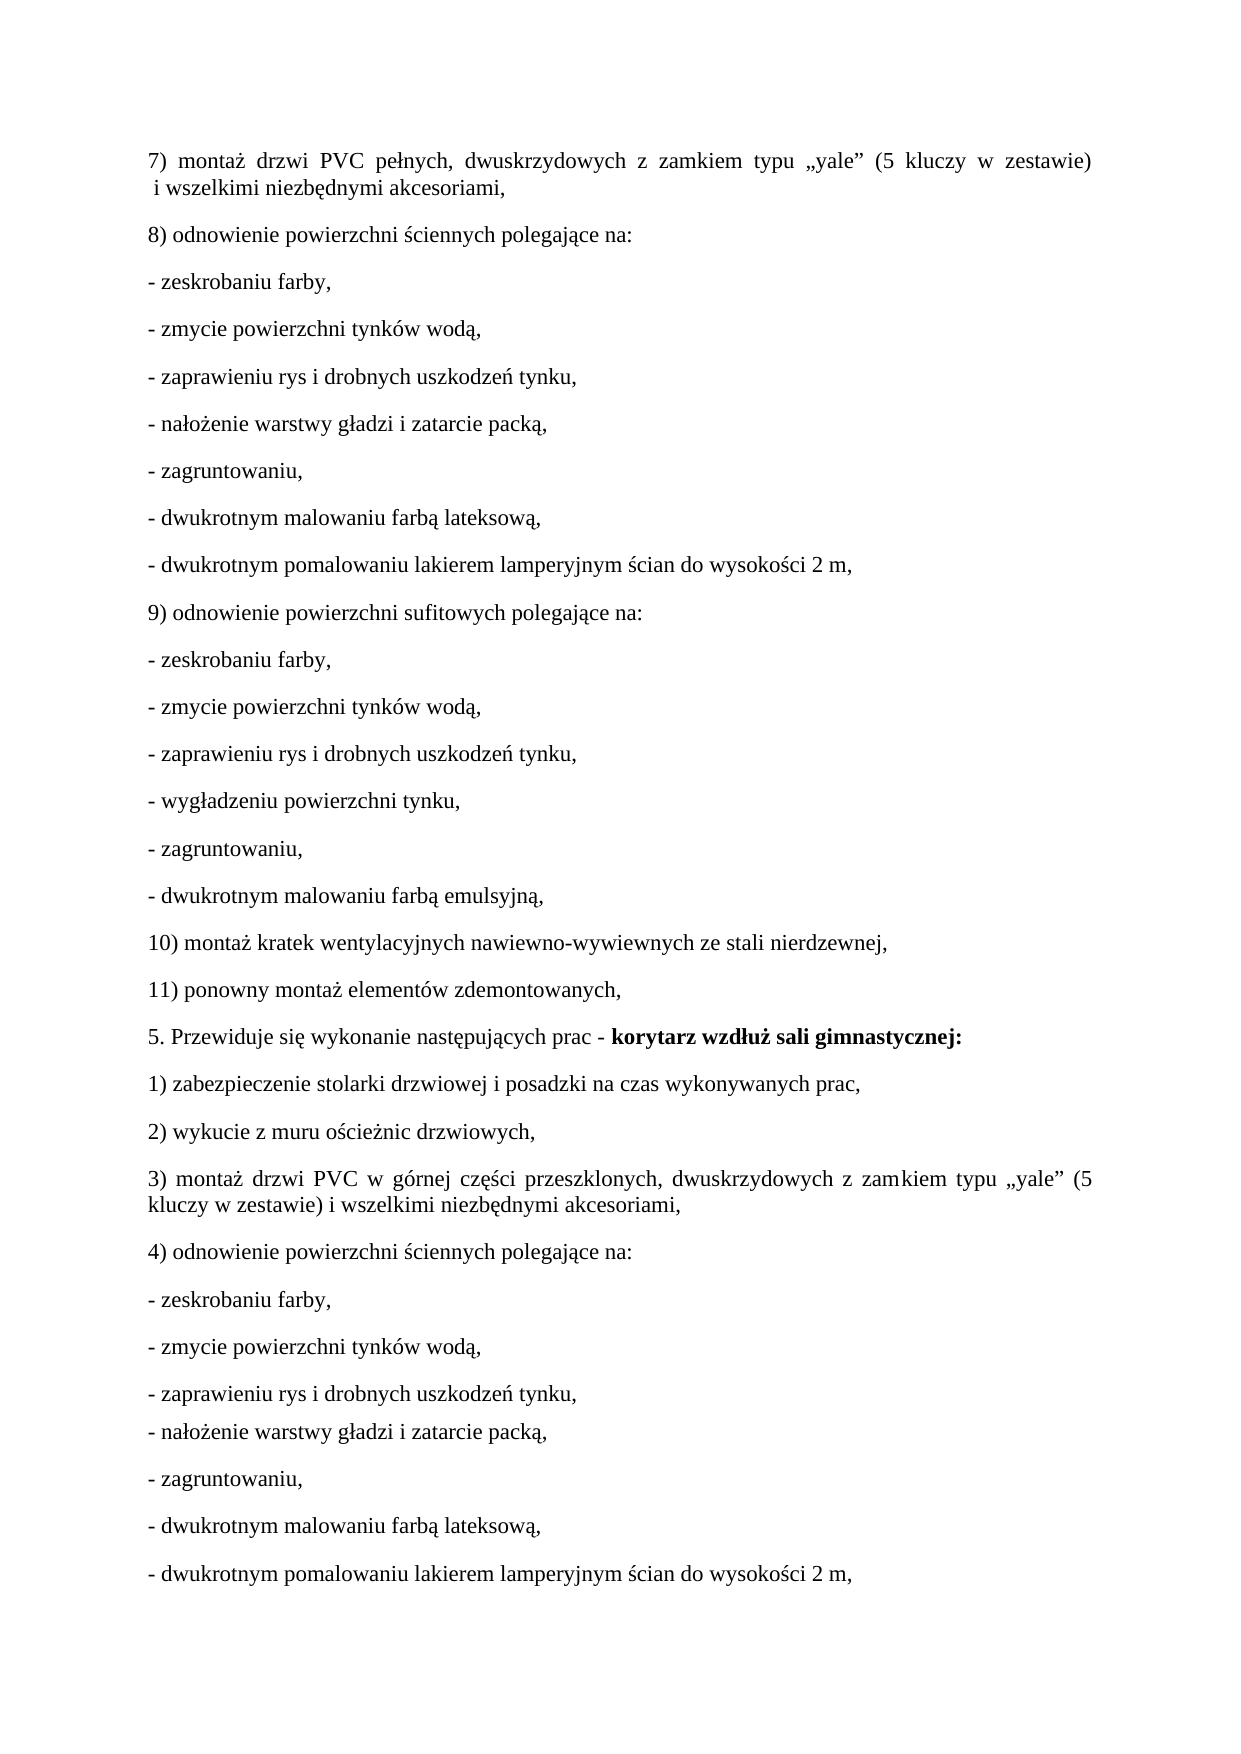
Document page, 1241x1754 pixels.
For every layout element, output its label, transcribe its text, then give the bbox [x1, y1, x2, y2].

text - zaprawieniu rys i drobnych uszkodzeń tynku, [148, 363, 1093, 389]
text - zeskrobaniu farby, [148, 646, 1093, 672]
text 8) odnowienie powierzchni ściennych polegające na: [148, 221, 1093, 247]
text - nałożenie warstwy gładzi i zatarcie packą, [148, 410, 1093, 436]
text - zaprawieniu rys i drobnych uszkodzeń tynku, [148, 1380, 1093, 1406]
text 3) montaż drzwi PVC w górnej części przeszklonych, dwuskrzydowych z zamkiem typu „yale” (5 kluczy w zestawie) i wszelkimi niezbędnymi akcesoriami, [148, 1165, 1093, 1218]
text 5. Przewiduje się wykonanie następujących prac - korytarz wzdłuż sali gimnastycznej: [148, 1023, 1093, 1050]
text - zmycie powierzchni tynków wodą, [148, 693, 1093, 719]
text - dwukrotnym pomalowaniu lakierem lamperyjnym ścian do wysokości 2 m, [148, 1560, 1093, 1586]
text 2) wykucie z muru ościeżnic drzwiowych, [148, 1118, 1093, 1144]
text - dwukrotnym malowaniu farbą emulsyjną, [148, 882, 1093, 908]
text - zeskrobaniu farby, [148, 1286, 1093, 1312]
text - dwukrotnym malowaniu farbą lateksową, [148, 1512, 1093, 1539]
text 9) odnowienie powierzchni sufitowych polegające na: [148, 599, 1093, 625]
text - zagruntowaniu, [148, 1465, 1093, 1492]
text - dwukrotnym pomalowaniu lakierem lamperyjnym ścian do wysokości 2 m, [148, 551, 1093, 578]
text 7) montaż drzwi PVC pełnych, dwuskrzydowych z zamkiem typu „yale” (5 kluczy w zestawie) i wszelkimi niezbędnymi akcesoriami, [148, 148, 1093, 200]
text - zeskrobaniu farby, [148, 268, 1093, 295]
text - dwukrotnym malowaniu farbą lateksową, [148, 504, 1093, 531]
text - zmycie powierzchni tynków wodą, [148, 1333, 1093, 1359]
text 1) zabezpieczenie stolarki drzwiowej i posadzki na czas wykonywanych prac, [148, 1071, 1093, 1097]
text 10) montaż kratek wentylacyjnych nawiewno-wywiewnych ze stali nierdzewnej, [148, 929, 1093, 955]
text - nałożenie warstwy gładzi i zatarcie packą, [148, 1418, 1093, 1444]
text 11) ponowny montaż elementów zdemontowanych, [148, 976, 1093, 1002]
text - zagruntowaniu, [148, 834, 1093, 861]
text - zaprawieniu rys i drobnych uszkodzeń tynku, [148, 740, 1093, 767]
text - wygładzeniu powierzchni tynku, [148, 787, 1093, 814]
text - zagruntowaniu, [148, 457, 1093, 483]
text - zmycie powierzchni tynków wodą, [148, 316, 1093, 342]
text 4) odnowienie powierzchni ściennych polegające na: [148, 1238, 1093, 1265]
